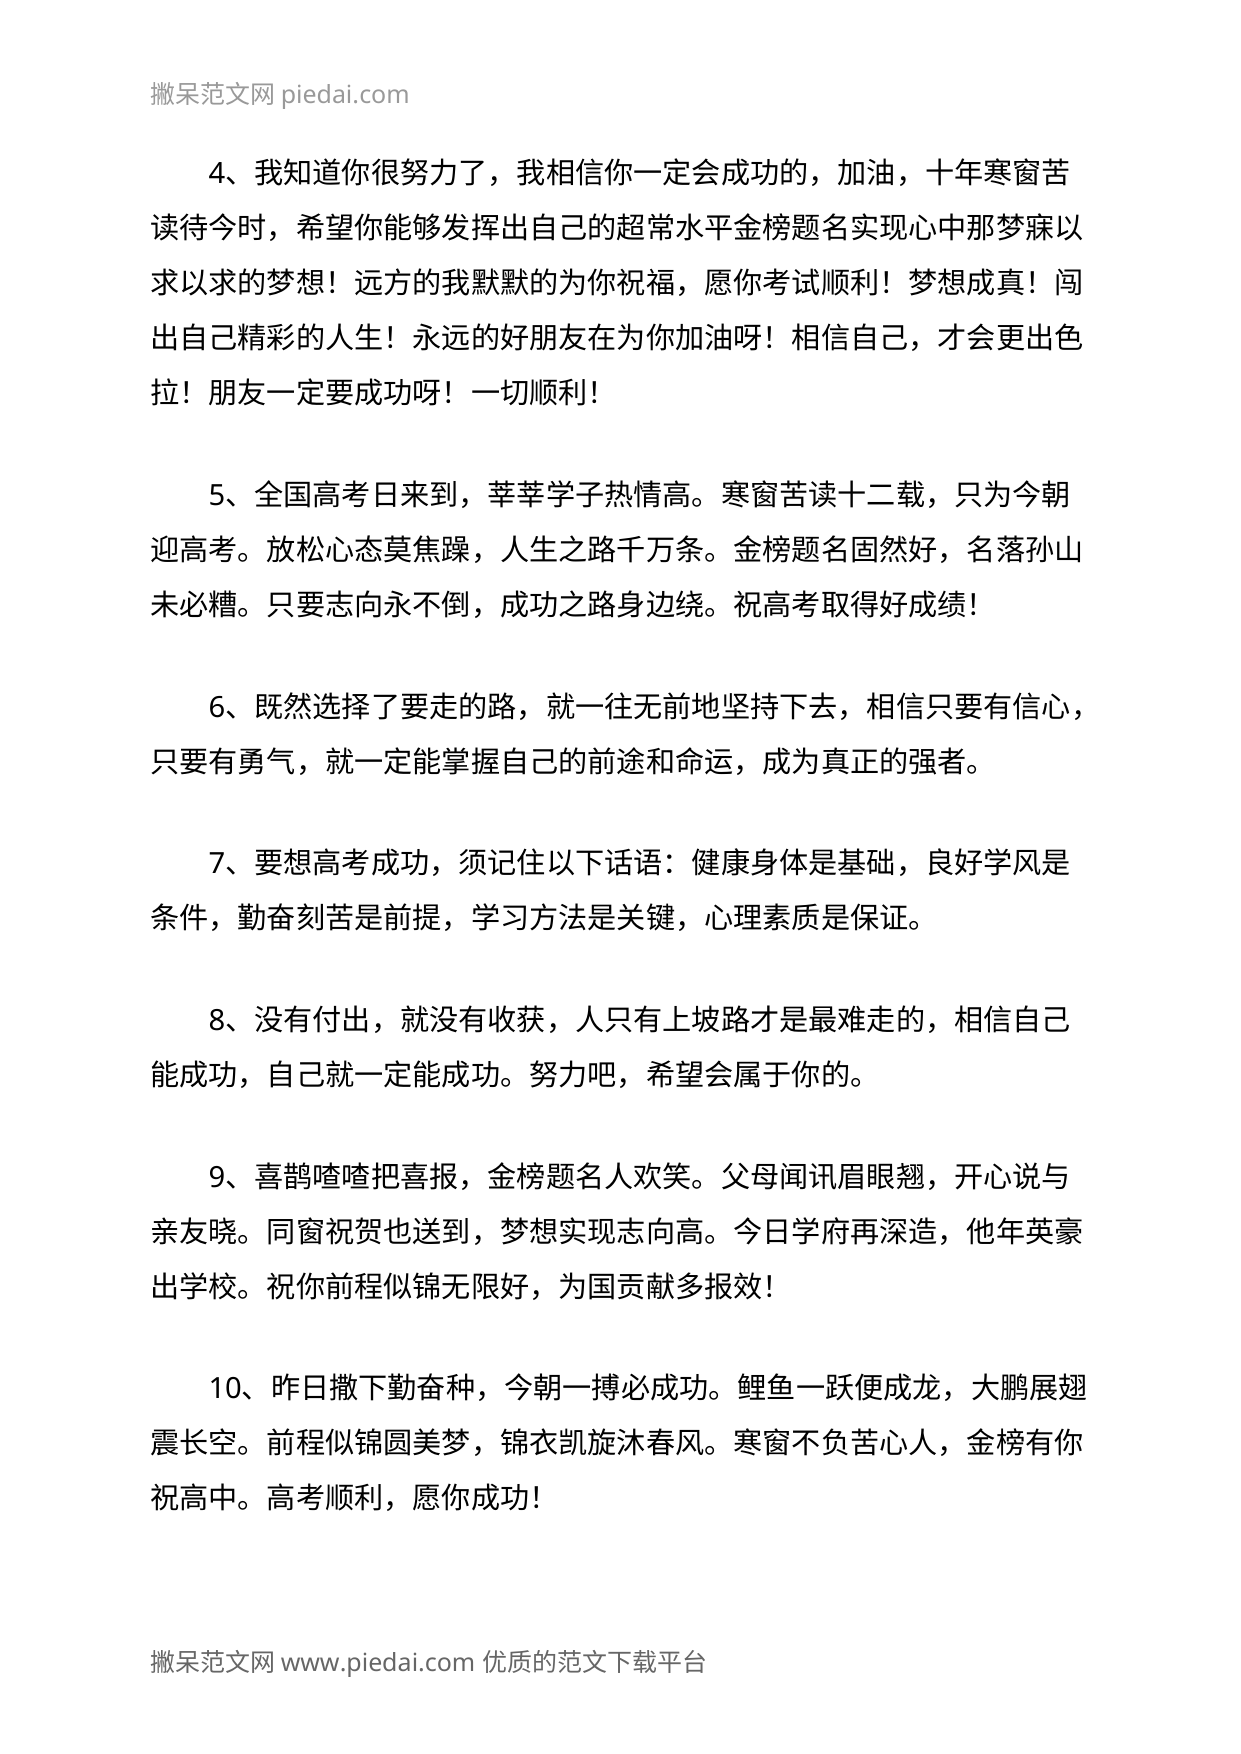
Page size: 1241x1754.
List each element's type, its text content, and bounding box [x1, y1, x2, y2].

text 6、既然选择了要走的路，就一往无前地坚持下去，相信只要有信心，只要有勇气，就一定能掌握自己的前途和命运，成为真正的强者。 [150, 683, 1090, 780]
text 9、喜鹊喳喳把喜报，金榜题名人欢笑。父母闻讯眉眼翘，开心说与亲友晓。同窗祝贺也送到，梦想实现志向高。今日学府再深造，他年英豪出学校。祝你前程似锦无限好，为国贡献多报效！ [150, 1153, 1090, 1306]
text 7、要想高考成功，须记住以下话语：健康身体是基础，良好学风是条件，勤奋刻苦是前提，学习方法是关键，心理素质是保证。 [150, 840, 1090, 937]
text 10、昨日撒下勤奋种，今朝一搏必成功。鲤鱼一跃便成龙，大鹏展翅震长空。前程似锦圆美梦，锦衣凯旋沐春风。寒窗不负苦心人，金榜有你祝高中。高考顺利，愿你成功！ [150, 1365, 1090, 1517]
text 5、全国高考日来到，莘莘学子热情高。寒窗苦读十二载，只为今朝迎高考。放松心态莫焦躁，人生之路千万条。金榜题名固然好，名落孙山未必糟。只要志向永不倒，成功之路身边绕。祝高考取得好成绩！ [150, 471, 1090, 624]
text 8、没有付出，就没有收获，人只有上坡路才是最难走的，相信自己能成功，自己就一定能成功。努力吧，希望会属于你的。 [150, 997, 1090, 1094]
text 4、我知道你很努力了，我相信你一定会成功的，加油，十年寒窗苦读待今时，希望你能够发挥出自己的超常水平金榜题名实现心中那梦寐以求以求的梦想！远方的我默默的为你祝福，愿你考试顺利！梦想成真！闯出自己精彩的人生！永远的好朋友在为你加油呀！相信自己，才会更出色拉！朋友一定要成功呀！一切顺利！ [150, 150, 1090, 412]
